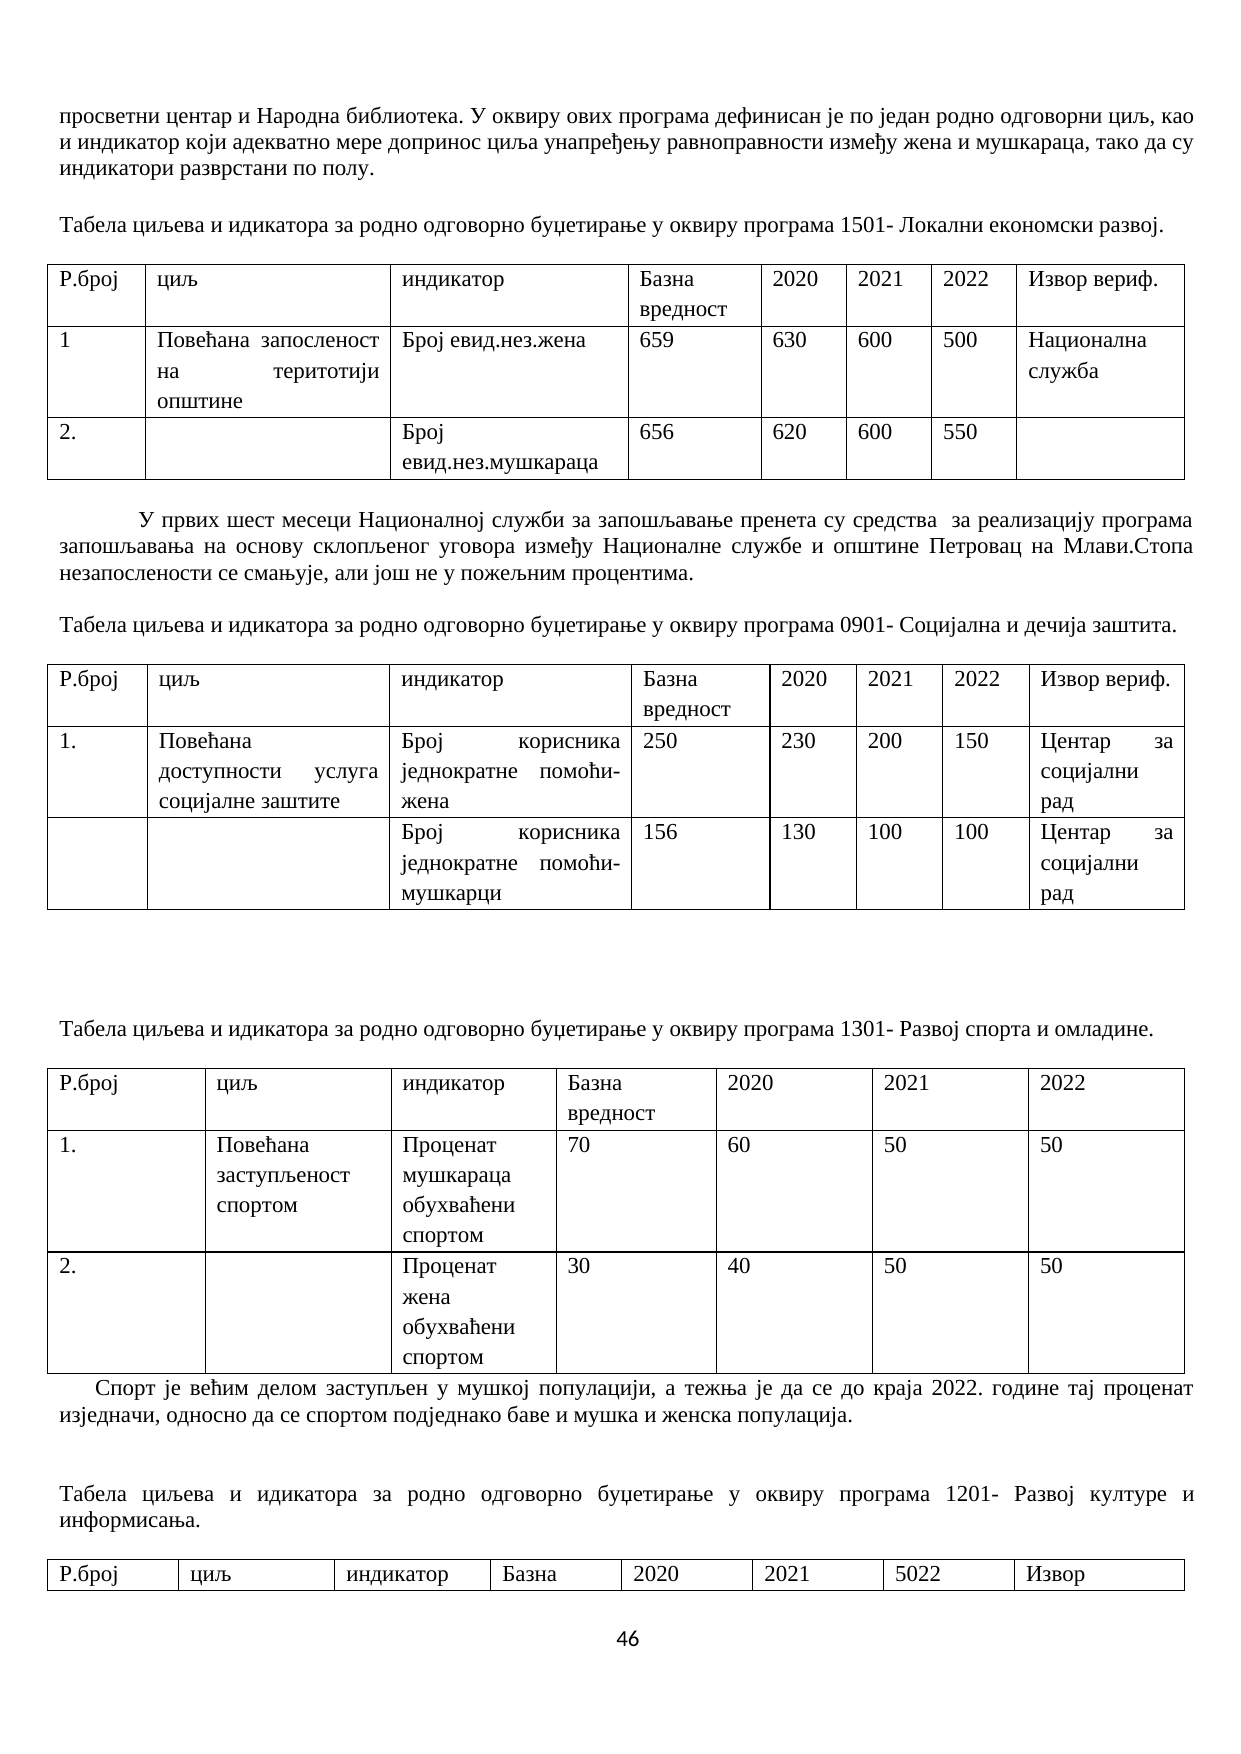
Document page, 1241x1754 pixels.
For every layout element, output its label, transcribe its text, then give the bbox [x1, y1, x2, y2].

text Табела циљева и идикатора за родно одговорно буџетирање у оквиру програма 1301- Развој спорта и омладине. [59, 1015, 1196, 1042]
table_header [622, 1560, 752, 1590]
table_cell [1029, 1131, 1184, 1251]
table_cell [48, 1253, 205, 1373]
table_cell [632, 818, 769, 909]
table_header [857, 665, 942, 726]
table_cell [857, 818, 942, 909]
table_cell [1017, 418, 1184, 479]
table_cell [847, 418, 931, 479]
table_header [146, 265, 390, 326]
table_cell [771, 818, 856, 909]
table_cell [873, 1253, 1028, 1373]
text Табела циљева и идикатора за родно одговорно буџетирање у оквиру програма 0901- Социјална и дечија заштита. [59, 611, 1196, 638]
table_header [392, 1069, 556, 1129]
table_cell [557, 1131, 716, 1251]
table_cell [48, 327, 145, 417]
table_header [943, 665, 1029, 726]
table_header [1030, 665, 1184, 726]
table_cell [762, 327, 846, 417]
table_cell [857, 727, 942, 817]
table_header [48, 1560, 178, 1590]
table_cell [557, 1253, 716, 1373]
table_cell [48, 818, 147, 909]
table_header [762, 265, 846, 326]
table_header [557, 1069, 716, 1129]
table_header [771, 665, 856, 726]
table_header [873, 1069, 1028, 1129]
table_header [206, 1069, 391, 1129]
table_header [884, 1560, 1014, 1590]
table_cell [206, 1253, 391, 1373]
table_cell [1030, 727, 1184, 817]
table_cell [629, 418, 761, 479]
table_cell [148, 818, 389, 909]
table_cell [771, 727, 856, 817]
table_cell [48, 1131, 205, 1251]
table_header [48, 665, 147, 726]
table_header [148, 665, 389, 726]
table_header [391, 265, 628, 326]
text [59, 102, 1196, 181]
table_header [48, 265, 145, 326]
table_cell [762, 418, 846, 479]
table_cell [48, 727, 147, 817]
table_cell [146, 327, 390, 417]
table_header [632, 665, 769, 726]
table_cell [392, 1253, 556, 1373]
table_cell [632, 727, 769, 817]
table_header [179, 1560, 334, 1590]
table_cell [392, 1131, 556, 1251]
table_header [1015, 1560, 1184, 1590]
text Табела циљева и идикатора за родно одговорно буџетирање у оквиру програма 1201- Развој културе и информисања. [59, 1480, 1196, 1532]
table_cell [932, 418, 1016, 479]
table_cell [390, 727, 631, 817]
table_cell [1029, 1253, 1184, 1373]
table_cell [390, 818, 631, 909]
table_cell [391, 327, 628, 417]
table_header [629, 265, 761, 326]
text У првих шест месеци Националној служби за запошљавање пренета су средства за реализацију програма запошљавања на основу склопљеног уговора између Националне службе и општине Петровац на Млави.Стопа незапослености се смањује, али још не у пожељним процентима. [59, 506, 1196, 585]
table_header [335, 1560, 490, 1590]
text Спорт је већим делом заступљен у мушкој популацији, а тежња је да се до краја 2022. године тај проценат изједначи, односно да се спортом подједнако баве и мушка и женска популација. [59, 1374, 1196, 1427]
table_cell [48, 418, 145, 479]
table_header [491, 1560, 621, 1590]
text Табела циљева и идикатора за родно одговорно буџетирање у оквиру програма 1501- Локални економски развој. [59, 211, 1196, 238]
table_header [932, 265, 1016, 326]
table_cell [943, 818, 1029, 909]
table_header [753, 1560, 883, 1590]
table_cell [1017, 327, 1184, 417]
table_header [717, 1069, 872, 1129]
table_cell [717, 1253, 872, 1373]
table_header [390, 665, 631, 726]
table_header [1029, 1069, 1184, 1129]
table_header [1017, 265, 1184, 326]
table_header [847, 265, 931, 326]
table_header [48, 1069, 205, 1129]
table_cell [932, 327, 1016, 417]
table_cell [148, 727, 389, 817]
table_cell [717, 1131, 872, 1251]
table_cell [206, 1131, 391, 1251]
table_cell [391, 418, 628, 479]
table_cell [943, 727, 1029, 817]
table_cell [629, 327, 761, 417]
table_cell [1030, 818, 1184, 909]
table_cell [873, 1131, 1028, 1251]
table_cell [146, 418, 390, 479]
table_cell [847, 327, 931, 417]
